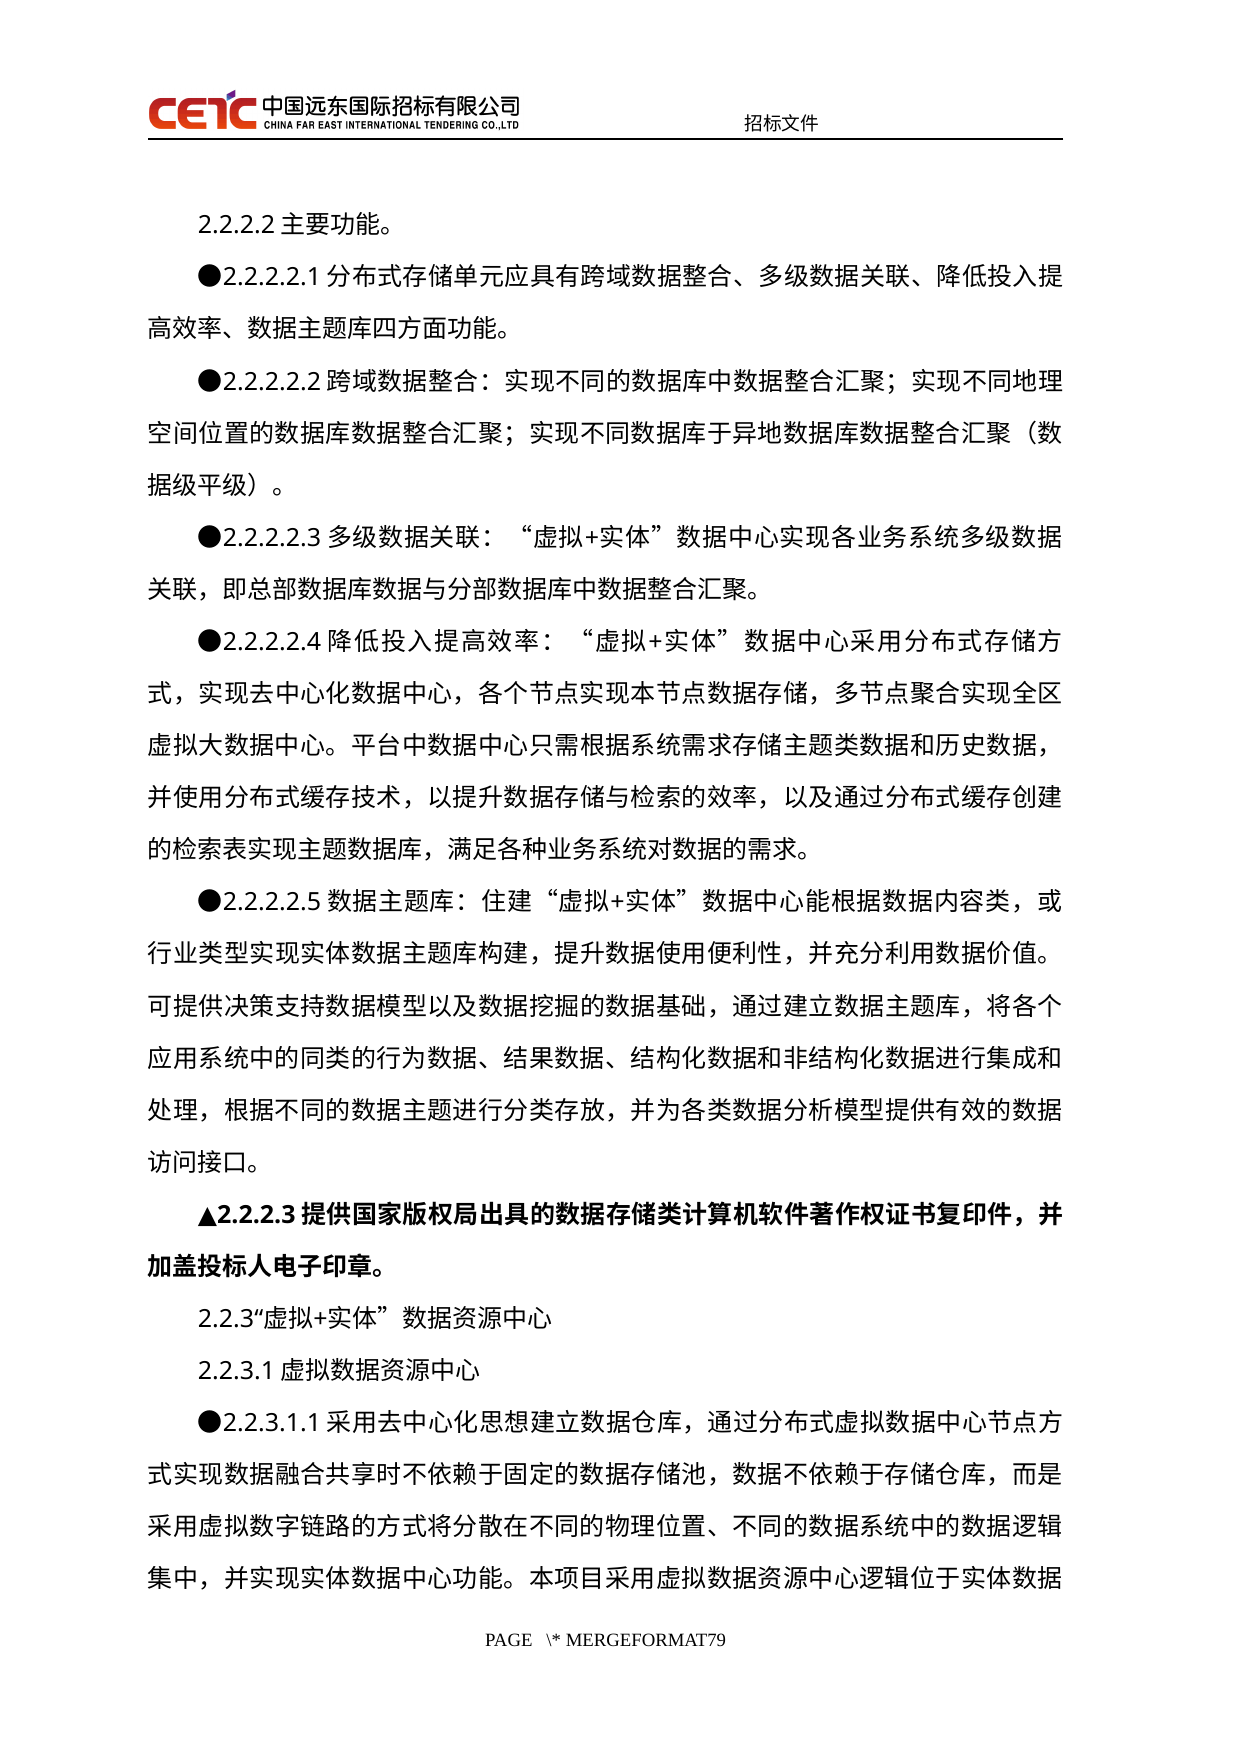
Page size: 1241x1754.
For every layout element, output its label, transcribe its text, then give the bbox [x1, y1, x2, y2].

text ●2.2.2.2.1分布式存储单元应具有跨域数据整合、多级数据关联、降低投入提高效率、数据主题库四方面功能。 [148, 244, 1063, 348]
text ●2.2.2.2.4降低投入提高效率：“虚拟+实体”数据中心采用分布式存储方式，实现去中心化数据中心，各个节点实现本节点数据存储，多节点聚合实现全区虚拟大数据中心。平台中数据中心只需根据系统需求存储主题类数据和历史数据，并使用分布式缓存技术，以提升数据存储与检索的效率，以及通过分布式缓存创建的检索表实现主题数据库，满足各种业务系统对数据的需求。 [148, 609, 1063, 869]
text ●2.2.2.2.3多级数据关联：“虚拟+实体”数据中心实现各业务系统多级数据关联，即总部数据库数据与分部数据库中数据整合汇聚。 [148, 504, 1063, 609]
text ●2.2.2.2.5数据主题库：住建“虚拟+实体”数据中心能根据数据内容类，或行业类型实现实体数据主题库构建，提升数据使用便利性，并充分利用数据价值。可提供决策支持数据模型以及数据挖掘的数据基础，通过建立数据主题库，将各个应用系统中的同类的行为数据、结果数据、结构化数据和非结构化数据进行集成和处理，根据不同的数据主题进行分类存放，并为各类数据分析模型提供有效的数据访问接口。 [148, 869, 1063, 1182]
text 2.2.2.2主要功能。 [148, 192, 1063, 244]
text 2.2.3.1虚拟数据资源中心 [148, 1338, 1063, 1390]
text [148, 1390, 1063, 1598]
text ●2.2.2.2.2跨域数据整合：实现不同的数据库中数据整合汇聚；实现不同地理空间位置的数据库数据整合汇聚；实现不同数据库于异地数据库数据整合汇聚（数据级平级）。 [148, 348, 1063, 504]
text 2.2.3“虚拟+实体”数据资源中心 [148, 1286, 1063, 1338]
text ▲2.2.2.3提供国家版权局出具的数据存储类计算机软件著作权证书复印件，并加盖投标人电子印章。 [148, 1182, 1063, 1286]
picture [147, 88, 524, 131]
